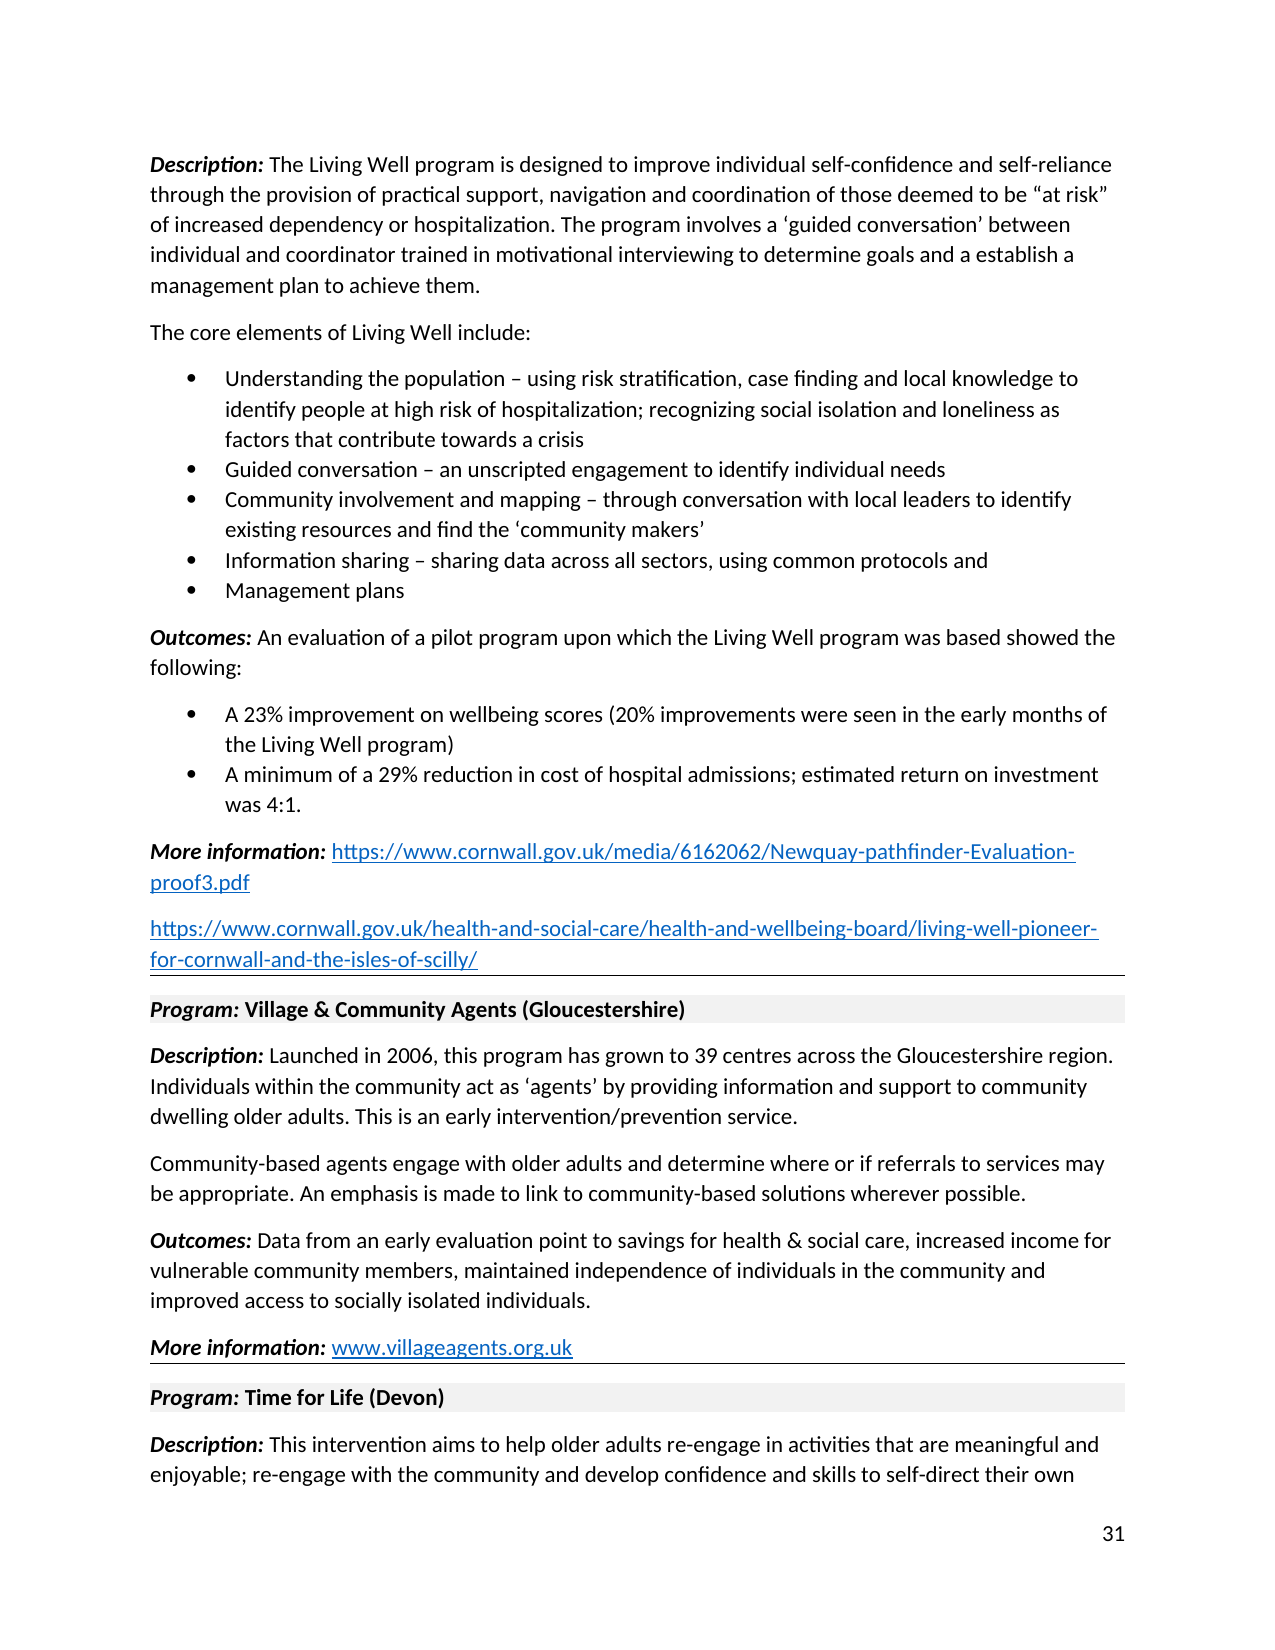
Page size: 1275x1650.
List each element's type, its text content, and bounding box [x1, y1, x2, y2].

text The core elements of Living Well include: [150, 318, 1125, 346]
text Community-based agents engage with older adults and determine where or if referrals to services may be appropriate. An emphasis is made to link to community-based solutions wherever possible. [150, 1149, 1125, 1207]
list Community involvement and mapping – through conversation with local leaders to identify existing resources and find the ‘community makers’ [187, 485, 1125, 544]
text Program: Time for Life (Devon) [150, 1383, 1125, 1412]
list A minimum of a 29% reduction in cost of hospital admissions; estimated return on investment was 4:1. [187, 760, 1125, 819]
text More information: https://www.cornwall.gov.uk/media/6162062/Newquay-pathfinder-Evaluation-proof3.pdf [150, 837, 1125, 896]
text Program: Village & Community Agents (Gloucestershire) [150, 995, 1125, 1023]
list A 23% improvement on wellbeing scores (20% improvements were seen in the early months of the Living Well program) [187, 700, 1125, 758]
list Understanding the population – using risk stratification, case finding and local knowledge to identify people at high risk of hospitalization; recognizing social isolation and loneliness as factors that contribute towards a crisis [187, 364, 1125, 453]
text Outcomes: An evaluation of a pilot program upon which the Living Well program was based showed the following: [150, 623, 1125, 681]
list Management plans [187, 576, 1125, 604]
text Description: Launched in 2006, this program has grown to 39 centres across the Gloucestershire region. Individuals within the community act as ‘agents’ by providing information and support to community dwelling older adults. This is an early intervention/prevention service. [150, 1042, 1125, 1130]
text https://www.cornwall.gov.uk/health-and-social-care/health-and-wellbeing-board/living-well-pioneer-for-cornwall-and-the-isles-of-scilly/ [150, 914, 1125, 975]
text Outcomes: Data from an early evaluation point to savings for health & social care, increased income for vulnerable community members, maintained independence of individuals in the community and improved access to socially isolated individuals. [150, 1226, 1125, 1314]
text Description: The Living Well program is designed to improve individual self-confidence and self-reliance through the provision of practical support, navigation and coordination of those deemed to be “at risk” of increased dependency or hospitalization. The program involves a ‘guided conversation’ between individual and coordinator trained in motivational interviewing to determine goals and a establish a management plan to achieve them. [150, 150, 1125, 299]
list Guided conversation – an unscripted engagement to identify individual needs [187, 455, 1125, 483]
text More information: www.villageagents.org.uk [150, 1333, 1125, 1363]
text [150, 1430, 1125, 1489]
list Information sharing – sharing data across all sectors, using common protocols and [187, 546, 1125, 574]
